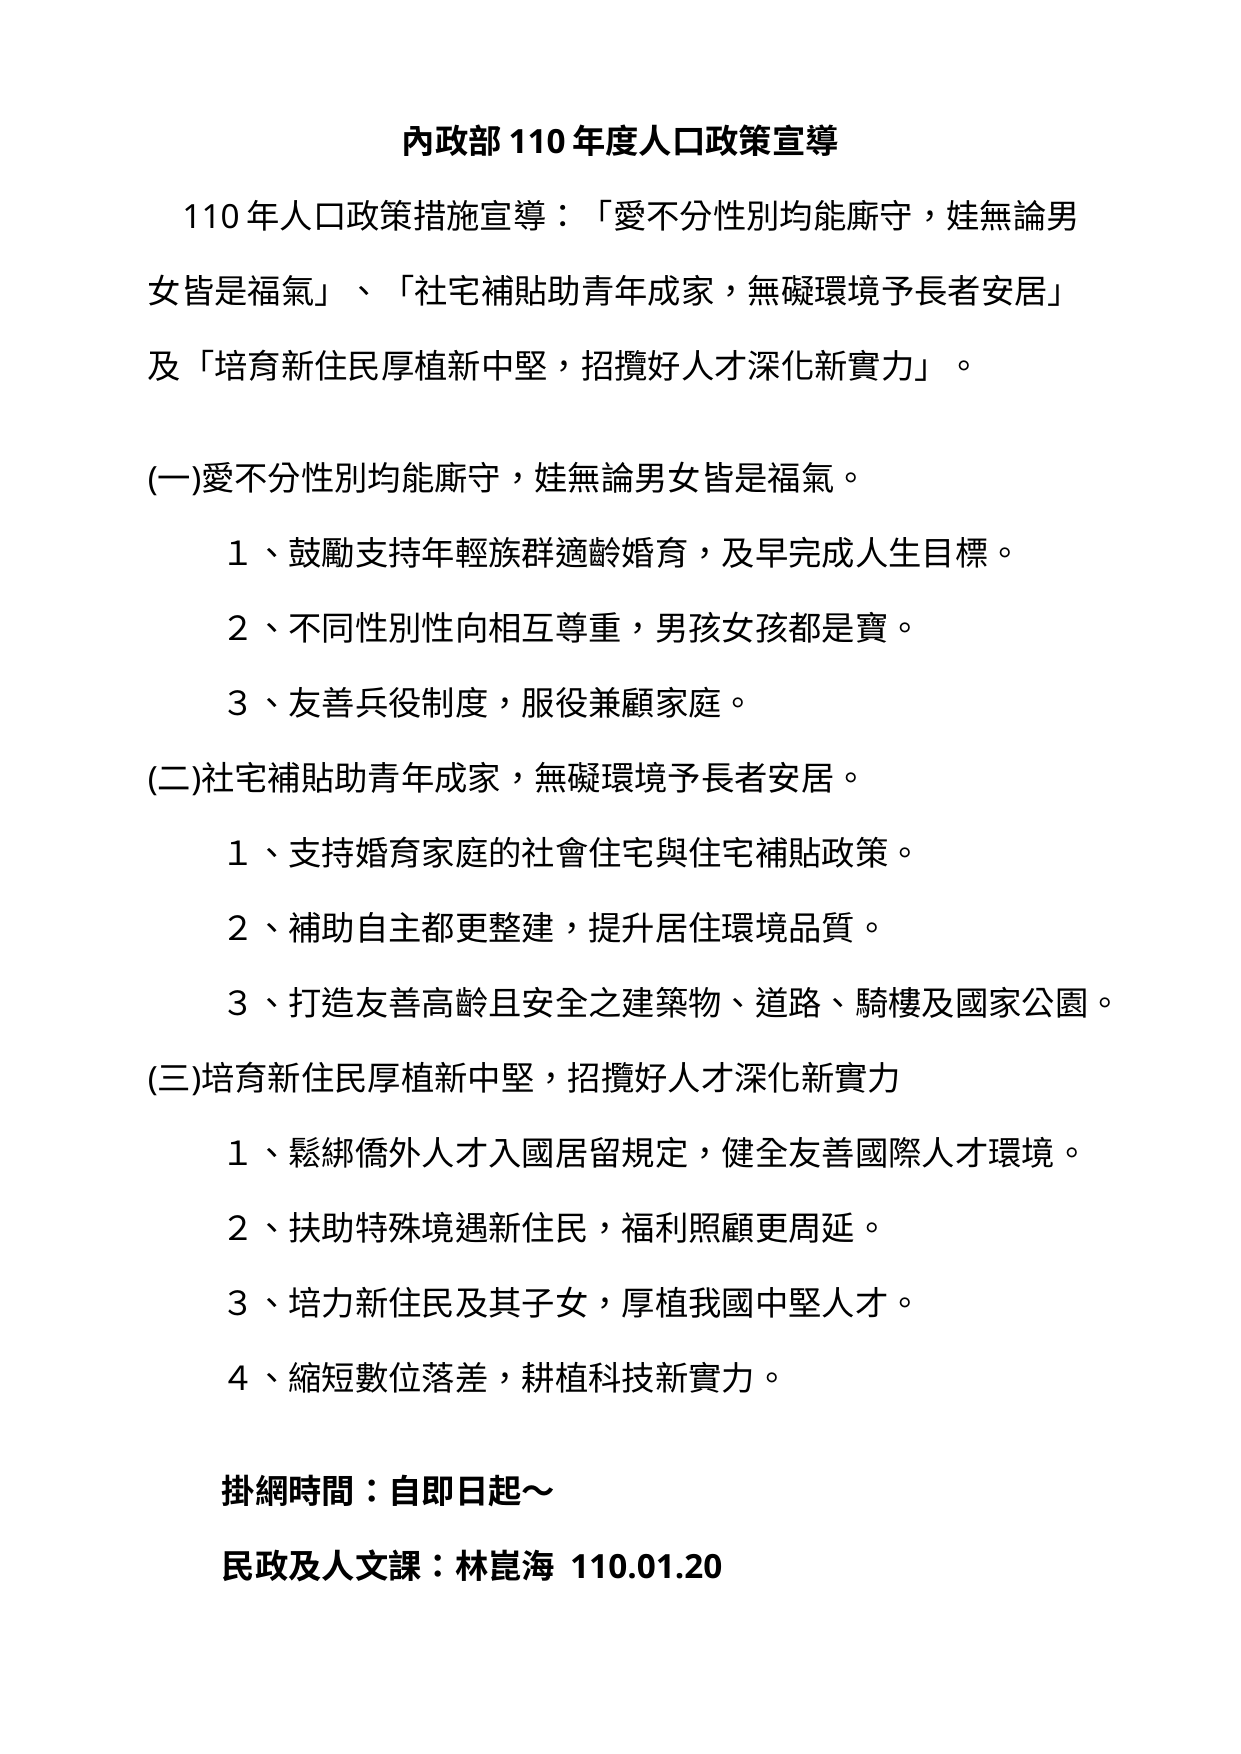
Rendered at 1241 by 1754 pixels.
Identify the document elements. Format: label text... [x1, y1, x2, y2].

text １、鼓勵支持年輕族群適齡婚育，及早完成人生目標。 [221, 514, 1092, 589]
text (一)愛不分性別均能廝守，娃無論男女皆是福氣。 [148, 439, 1092, 514]
text １、支持婚育家庭的社會住宅與住宅補貼政策。 [221, 814, 1092, 889]
text 掛網時間：自即日起～ [221, 1451, 1092, 1526]
text ３、培力新住民及其子女，厚植我國中堅人才。 [221, 1264, 1092, 1339]
text ２、補助自主都更整建，提升居住環境品質。 [221, 889, 1092, 964]
text ２、扶助特殊境遇新住民，福利照顧更周延。 [221, 1189, 1092, 1264]
text 110年人口政策措施宣導：「愛不分性別均能廝守，娃無論男女皆是福氣」、「社宅補貼助青年成家，無礙環境予長者安居」及「培育新住民厚植新中堅，招攬好人才深化新實力」。 [148, 176, 1092, 401]
text (三)培育新住民厚植新中堅，招攬好人才深化新實力 [148, 1039, 1092, 1114]
text ４、縮短數位落差，耕植科技新實力。 [221, 1339, 1092, 1414]
text (二)社宅補貼助青年成家，無礙環境予長者安居。 [148, 739, 1092, 814]
text １、鬆綁僑外人才入國居留規定，健全友善國際人才環境。 [221, 1114, 1092, 1189]
text 內政部110年度人口政策宣導 [148, 101, 1092, 176]
text 民政及人文課：林崑海 110.01.20 [221, 1526, 1092, 1601]
text ３、友善兵役制度，服役兼顧家庭。 [221, 664, 1092, 739]
text ２、不同性別性向相互尊重，男孩女孩都是寶。 [221, 589, 1092, 664]
text ３、打造友善高齡且安全之建築物、道路、騎樓及國家公園。 [221, 964, 1092, 1039]
